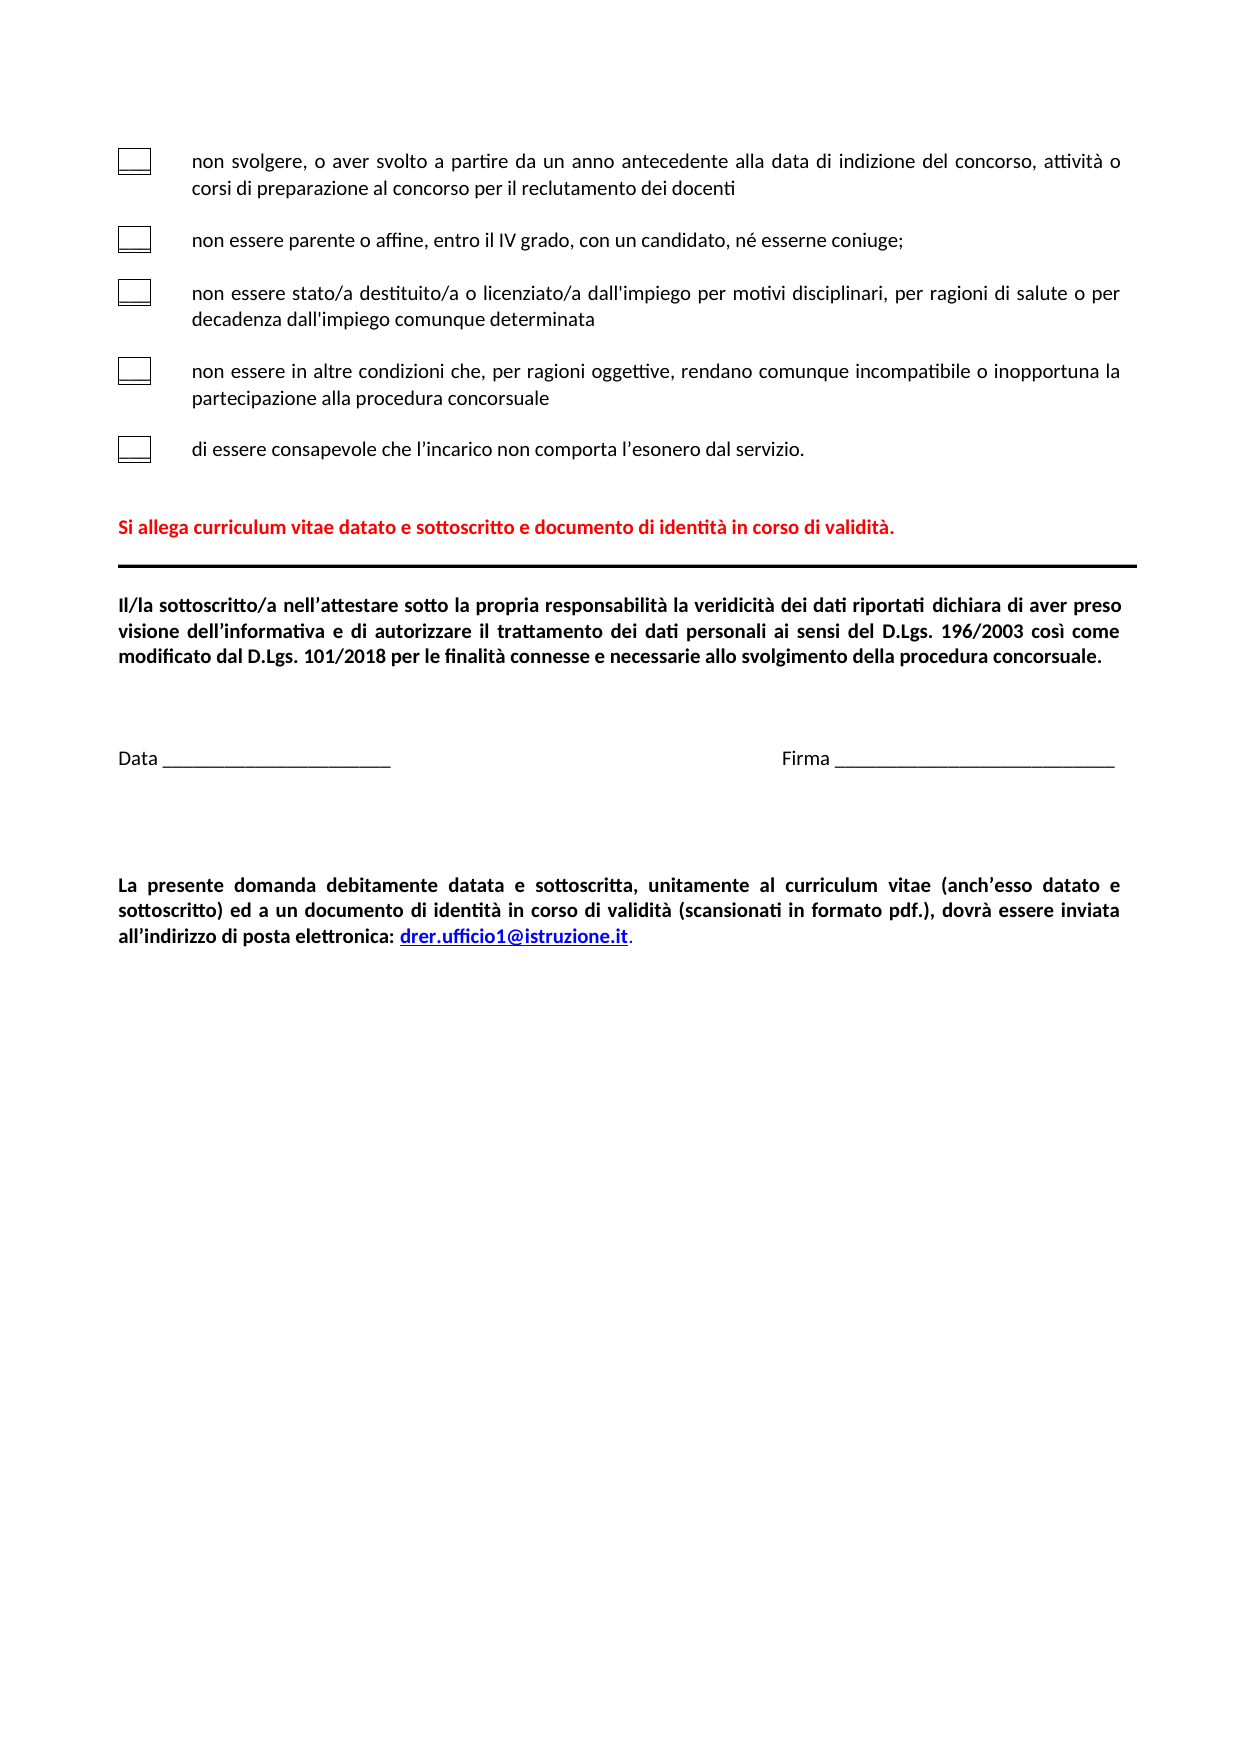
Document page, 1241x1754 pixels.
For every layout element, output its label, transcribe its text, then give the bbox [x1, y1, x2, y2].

text ___ non essere in altre condizioni che, per ragioni oggettive, rendano comunque incompatibile o inopportuna la partecipazione alla procedura concorsuale [118, 357, 1122, 410]
text ___ non essere parente o affine, entro il IV grado, con un candidato, né esserne coniuge; [151, 226, 1122, 253]
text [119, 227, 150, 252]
text Si allega curriculum vitae datato e sottoscritto e documento di identità in corso di validità. [118, 514, 1122, 539]
text ___ non svolgere, o aver svolto a partire da un anno antecedente alla data di indizione del concorso, attività o corsi di preparazione al concorso per il reclutamento dei docenti [118, 148, 1122, 201]
text ___ di essere consapevole che l’incarico non comporta l’esonero dal servizio. [151, 436, 1122, 463]
text Il/la sottoscritto/a nell’attestare sotto la propria responsabilità la veridicità dei dati riportati dichiara di aver preso visione dell’informativa e di autorizzare il trattamento dei dati personali ai sensi del D.Lgs. 196/2003 così come modificato dal D.Lgs. 101/2018 per le finalità connesse e necessarie allo svolgimento della procedura concorsuale. [118, 593, 1122, 669]
text Data ______________________ Firma ___________________________ [118, 745, 1122, 771]
text ___ non essere stato/a destituito/a o licenziato/a dall'impiego per motivi disciplinari, per ragioni di salute o per decadenza dall'impiego comunque determinata [118, 279, 1122, 332]
text La presente domanda debitamente datata e sottoscritta, unitamente al curriculum vitae (anch’esso datato e sottoscritto) ed a un documento di identità in corso di validità (scansionati in formato pdf.), dovrà essere inviata all’indirizzo di posta elettronica: drer.ufficio1@istruzione.it. [118, 872, 1122, 948]
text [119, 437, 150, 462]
